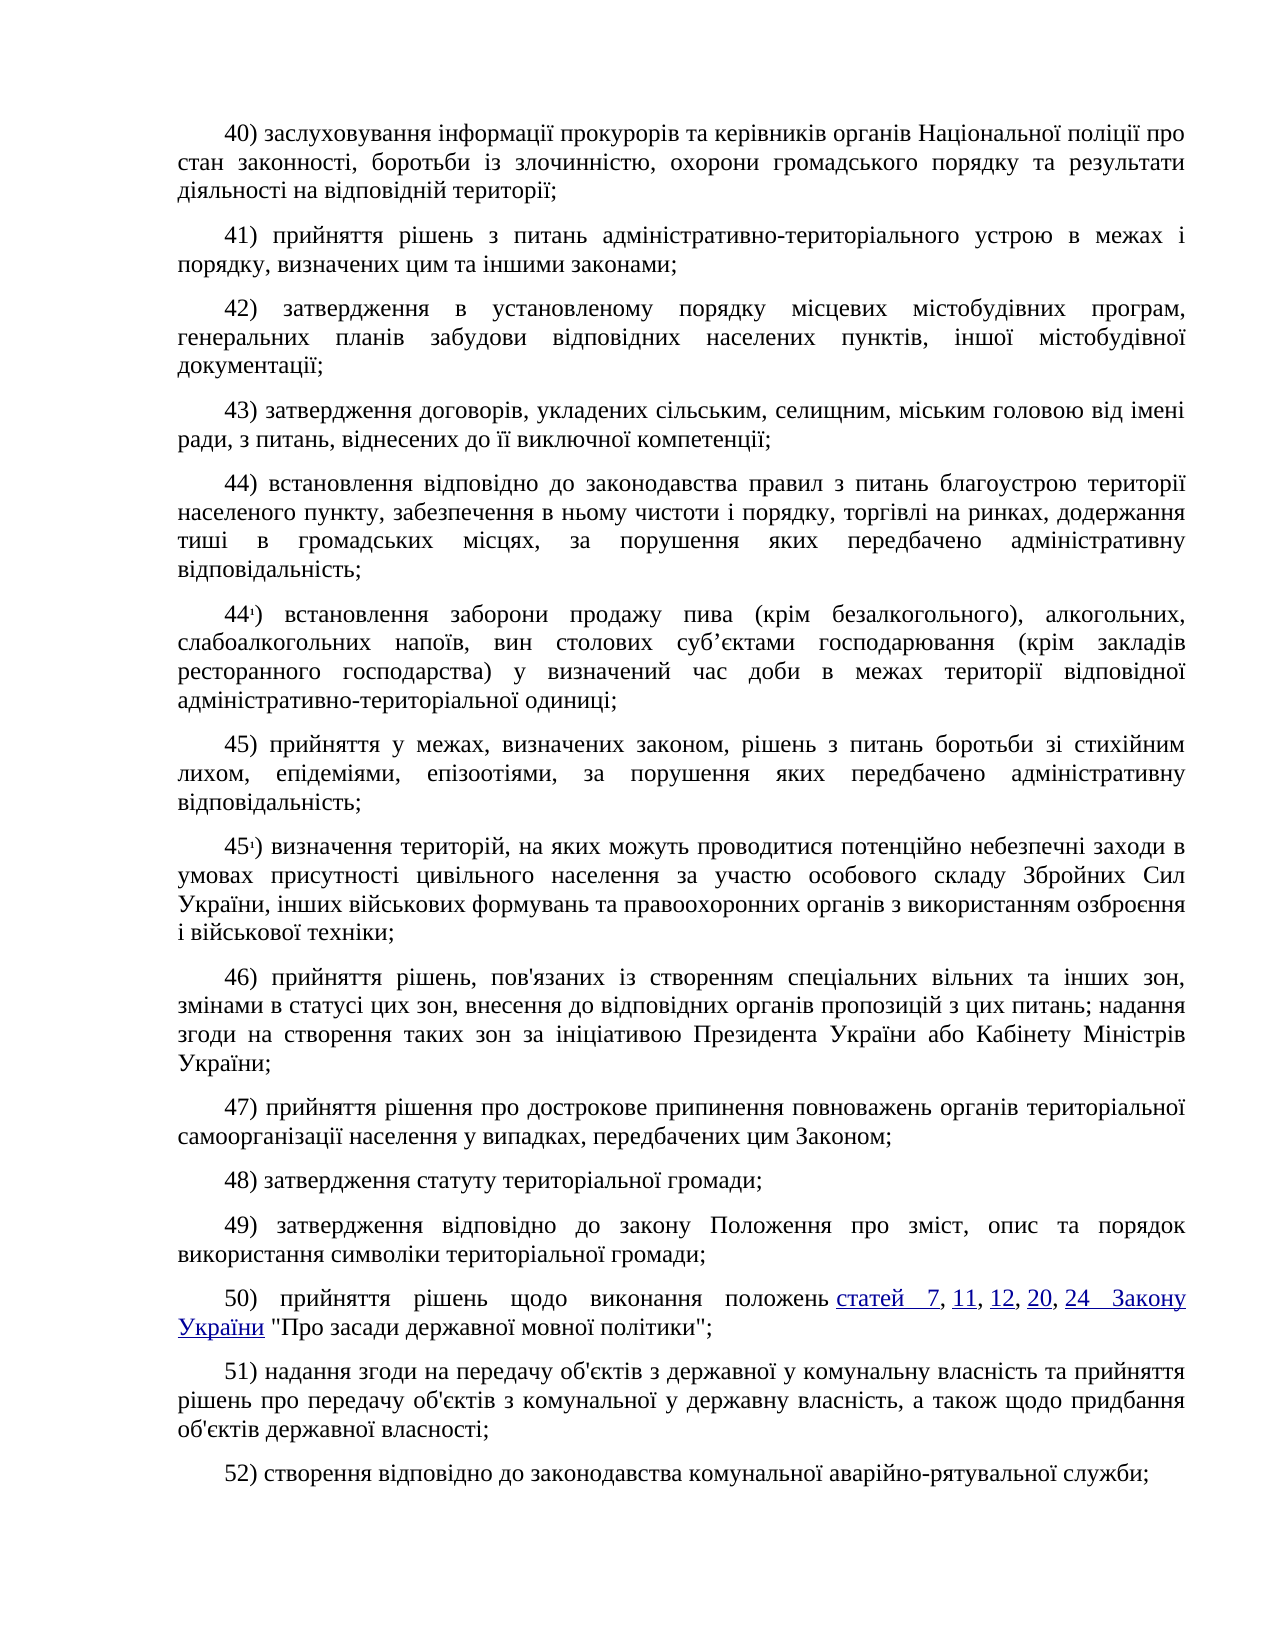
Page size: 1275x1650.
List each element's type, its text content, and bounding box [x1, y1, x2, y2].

text 48) затвердження статуту територіальної громади; [177, 1166, 1186, 1194]
text 52) створення відповідно до законодавства комунальної аварійно-рятувальної служби; [177, 1458, 1186, 1487]
text 40) заслуховування інформації прокурорів та керівників органів Національної поліції про стан законності, боротьби із злочинністю, охорони громадського порядку та результати діяльності на відповідній території; [177, 118, 1186, 204]
text 45) прийняття у межах, визначених законом, рішень з питань боротьби зі стихійним лихом, епідеміями, епізоотіями, за порушення яких передбачено адміністративну відповідальність; [177, 729, 1186, 816]
text 49) затвердження відповідно до закону Положення про зміст, опис та порядок використання символіки територіальної громади; [177, 1210, 1186, 1267]
text 50) прийняття рішень щодо виконання положень статей 7, 11, 12, 20, 24 Закону України "Про засади державної мовної політики"; [177, 1283, 1186, 1341]
text 44-1) встановлення заборони продажу пива (крім безалкогольного), алкогольних, слабоалкогольних напоїв, вин столових суб’єктами господарювання (крім закладів ресторанного господарства) у визначений час доби в межах території відповідної адміністративно-територіальної одиниці; [177, 599, 1186, 714]
text 43) затвердження договорів, укладених сільським, селищним, міським головою від імені ради, з питань, віднесених до її виключної компетенції; [177, 395, 1186, 452]
text 42) затвердження в установленому порядку місцевих містобудівних програм, генеральних планів забудови відповідних населених пунктів, іншої містобудівної документації; [177, 293, 1186, 379]
text 41) прийняття рішень з питань адміністративно-територіального устрою в межах і порядку, визначених цим та іншими законами; [177, 220, 1186, 277]
text 45-1) визначення територій, на яких можуть проводитися потенційно небезпечні заходи в умовах присутності цивільного населення за участю особового складу Збройних Сил України, інших військових формувань та правоохоронних органів з використанням озброєння і військової техніки; [177, 831, 1186, 946]
text 51) надання згоди на передачу об'єктів з державної у комунальну власність та прийняття рішень про передачу об'єктів з комунальної у державну власність, а також щодо придбання об'єктів державної власності; [177, 1356, 1186, 1442]
text 44) встановлення відповідно до законодавства правил з питань благоустрою території населеного пункту, забезпечення в ньому чистоти і порядку, торгівлі на ринках, додержання тиші в громадських місцях, за порушення яких передбачено адміністративну відповідальність; [177, 468, 1186, 583]
text 47) прийняття рішення про дострокове припинення повноважень органів територіальної самоорганізації населення у випадках, передбачених цим Законом; [177, 1092, 1186, 1150]
text 46) прийняття рішень, пов'язаних із створенням спеціальних вільних та інших зон, змінами в статусі цих зон, внесення до відповідних органів пропозицій з цих питань; надання згоди на створення таких зон за ініціативою Президента України або Кабінету Міністрів України; [177, 962, 1186, 1077]
